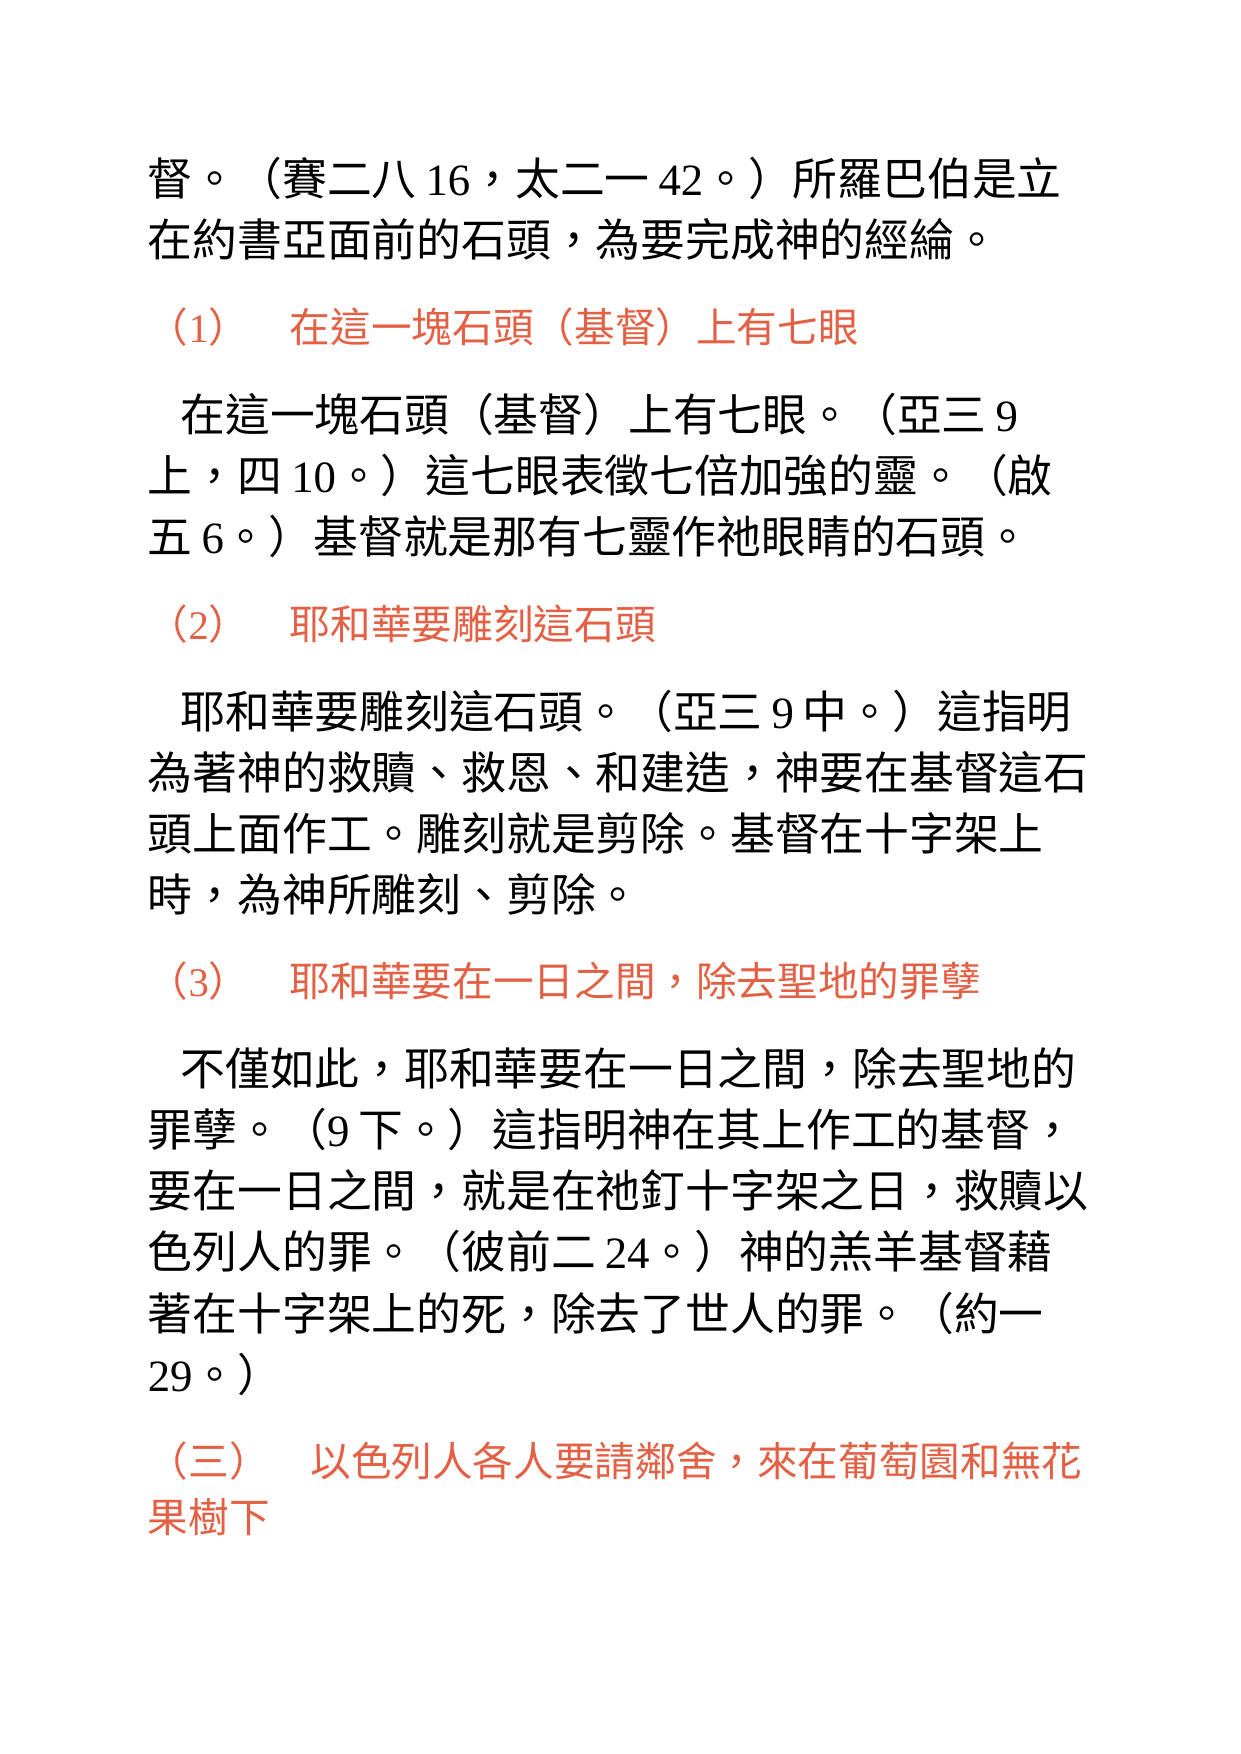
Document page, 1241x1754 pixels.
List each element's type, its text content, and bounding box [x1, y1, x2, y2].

text （2） 耶和華要雕刻這石頭 [148, 596, 1093, 651]
text 耶和華要雕刻這石頭。（亞三9中。）這指明為著神的救贖、救恩、和建造，神要在基督這石頭上面作工。雕刻就是剪除。基督在十字架上時，為神所雕刻、剪除。 [148, 680, 1093, 924]
text （1） 在這一塊石頭（基督）上有七眼 [148, 299, 1093, 354]
text 不僅如此，耶和華要在一日之間，除去聖地的罪孽。（9下。）這指明神在其上作工的基督，要在一日之間，就是在祂釘十字架之日，救贖以色列人的罪。（彼前二24。）神的羔羊基督藉著在十字架上的死，除去了世人的罪。（約一29。） [148, 1038, 1093, 1404]
text （三） 以色列人各人要請鄰舍，來在葡萄園和無花果樹下 [148, 1433, 1093, 1544]
text （3） 耶和華要在一日之間，除去聖地的罪孽 [148, 953, 1093, 1009]
text 在這一塊石頭（基督）上有七眼。（亞三9上，四10。）這七眼表徵七倍加強的靈。（啟五6。）基督就是那有七靈作祂眼睛的石頭。 [148, 383, 1093, 566]
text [148, 148, 1093, 270]
